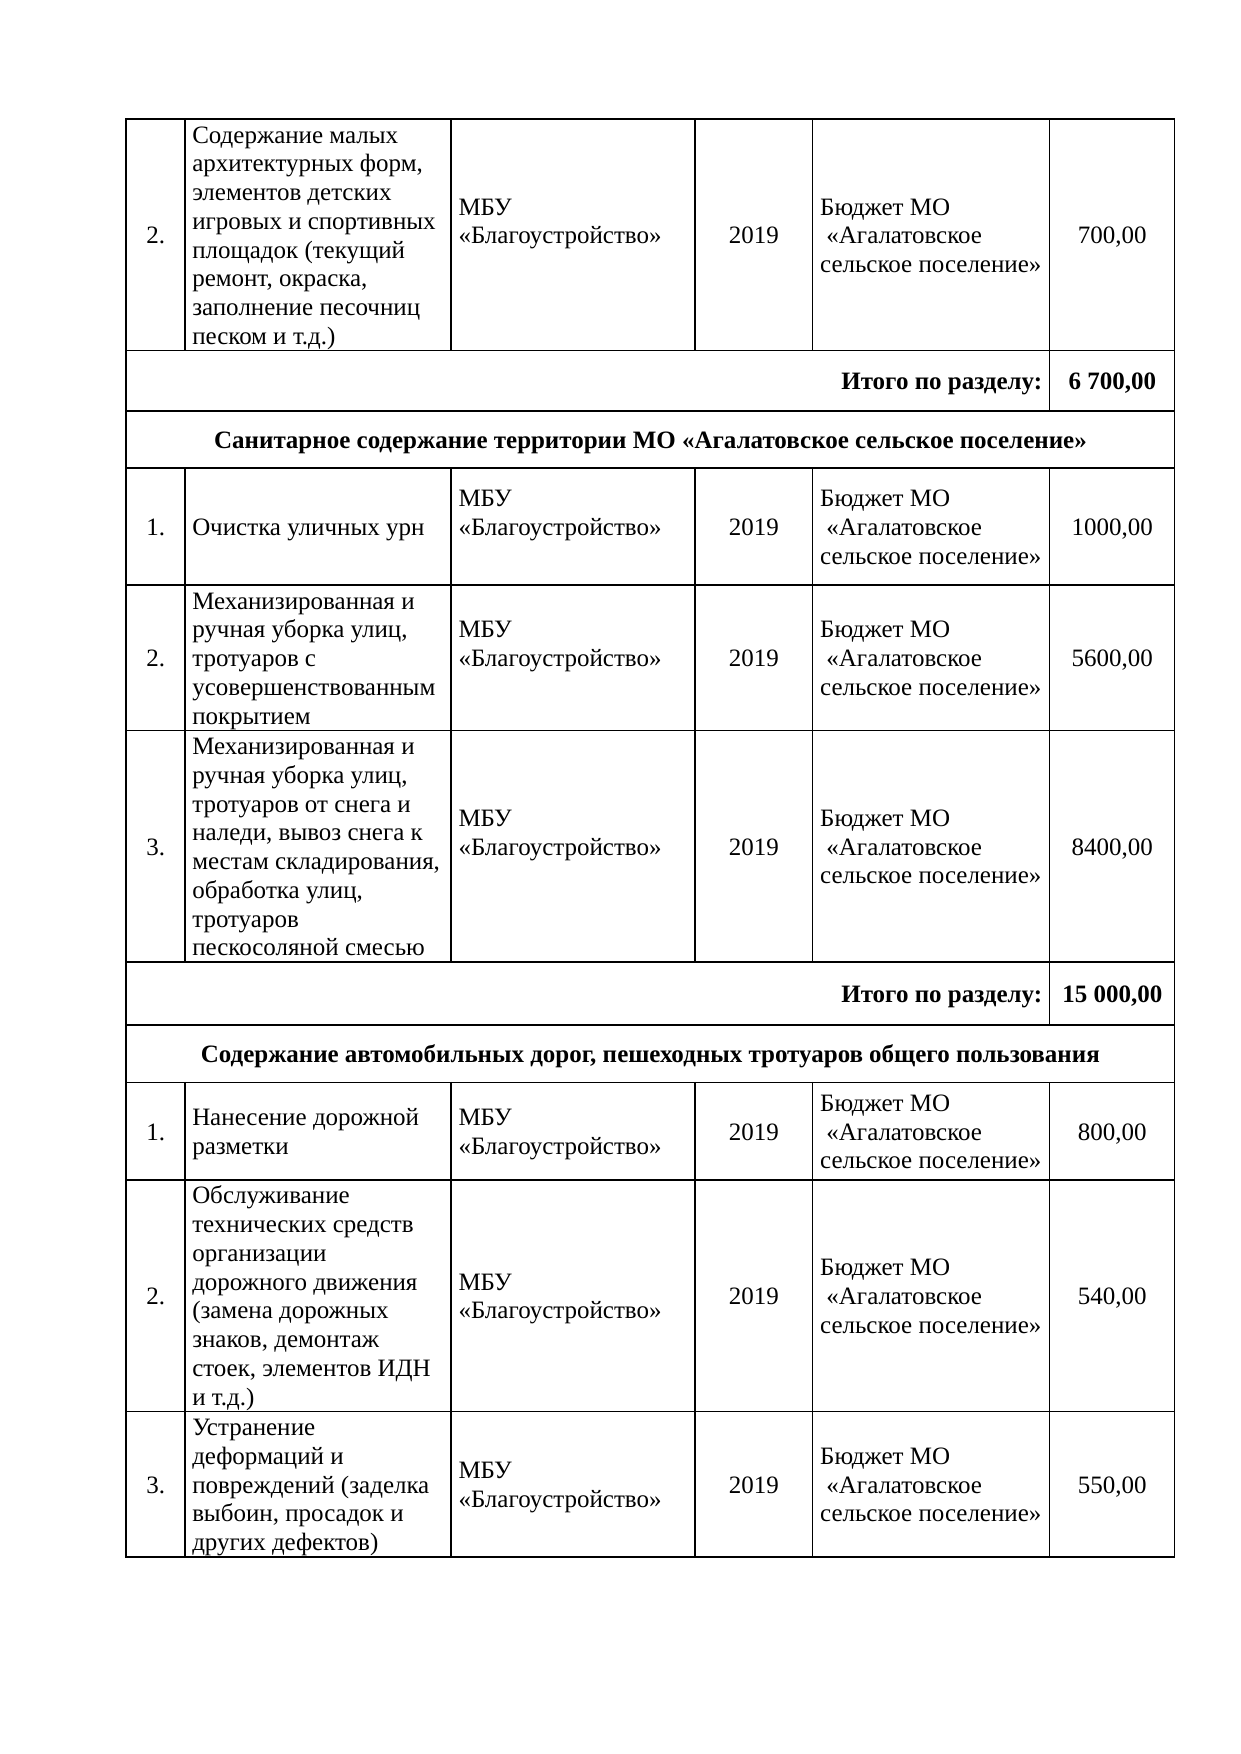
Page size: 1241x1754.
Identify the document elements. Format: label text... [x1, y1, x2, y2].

table_cell 3. [127, 731, 184, 961]
table_cell 3. [127, 1412, 184, 1556]
table_cell Нанесение дорожной разметки [186, 1083, 450, 1179]
table_cell Итого по разделу: [127, 963, 1049, 1024]
table_cell Бюджет МО «Агалатовское сельское поселение» [813, 469, 1049, 584]
table_cell 540,00 [1050, 1181, 1174, 1411]
table_cell 2019 [696, 731, 812, 961]
table_cell 8400,00 [1050, 731, 1174, 961]
table_cell 2019 [696, 120, 812, 350]
table_cell 15 000,00 [1050, 963, 1174, 1024]
table_cell 1000,00 [1050, 469, 1174, 584]
table_cell 2. [127, 1181, 184, 1411]
table_cell Устранение деформаций и повреждений (заделка выбоин, просадок и других дефектов) [186, 1412, 450, 1556]
table_cell 2. [127, 120, 184, 350]
table_cell Бюджет МО «Агалатовское сельское поселение» [813, 586, 1049, 729]
table_cell Бюджет МО «Агалатовское сельское поселение» [813, 1083, 1049, 1179]
table_cell Обслуживание технических средств организации дорожного движения (замена дорожных знаков, демонтаж стоек, элементов ИДН и т.д.) [186, 1181, 450, 1411]
table_cell МБУ «Благоустройство» [452, 586, 694, 729]
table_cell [452, 120, 694, 350]
table_cell 550,00 [1050, 1412, 1174, 1556]
table_cell Очистка уличных урн [186, 469, 450, 584]
table_cell 700,00 [1050, 120, 1174, 350]
table_cell Содержание автомобильных дорог, пешеходных тротуаров общего пользования [127, 1026, 1174, 1082]
table_cell 2019 [696, 586, 812, 729]
table_cell 2019 [696, 469, 812, 584]
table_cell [452, 1412, 694, 1556]
table_cell 2. [127, 586, 184, 729]
table_cell 1. [127, 1083, 184, 1179]
table_cell Содержание малых архитектурных форм, элементов детских игровых и спортивных площадок (текущий ремонт, окраска, заполнение песочниц песком и т.д.) [186, 120, 450, 350]
table_cell Механизированная и ручная уборка улиц, тротуаров от снега и наледи, вывоз снега к местам складирования, обработка улиц, тротуаров пескосоляной смесью [186, 731, 450, 961]
table_cell 2019 [696, 1083, 812, 1179]
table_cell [813, 120, 1049, 350]
table_cell Бюджет МО «Агалатовское сельское поселение» [813, 1181, 1049, 1411]
table_cell Бюджет МО «Агалатовское сельское поселение» [813, 731, 1049, 961]
table_cell МБУ «Благоустройство» [452, 1181, 694, 1411]
table_cell 5600,00 [1050, 586, 1174, 729]
table_cell 2019 [696, 1412, 812, 1556]
table_cell 2019 [696, 1181, 812, 1411]
table_cell МБУ «Благоустройство» [452, 469, 694, 584]
table_cell Механизированная и ручная уборка улиц, тротуаров с усовершенствованным покрытием [186, 586, 450, 729]
table_cell МБУ «Благоустройство» [452, 731, 694, 961]
table_cell МБУ «Благоустройство» [452, 1083, 694, 1179]
table_cell 1. [127, 469, 184, 584]
table_cell 6 700,00 [1050, 351, 1174, 410]
table_cell 800,00 [1050, 1083, 1174, 1179]
table_cell Санитарное содержание территории МО «Агалатовское сельское поселение» [127, 412, 1174, 467]
table_cell Итого по разделу: [127, 351, 1049, 410]
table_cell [813, 1412, 1049, 1556]
